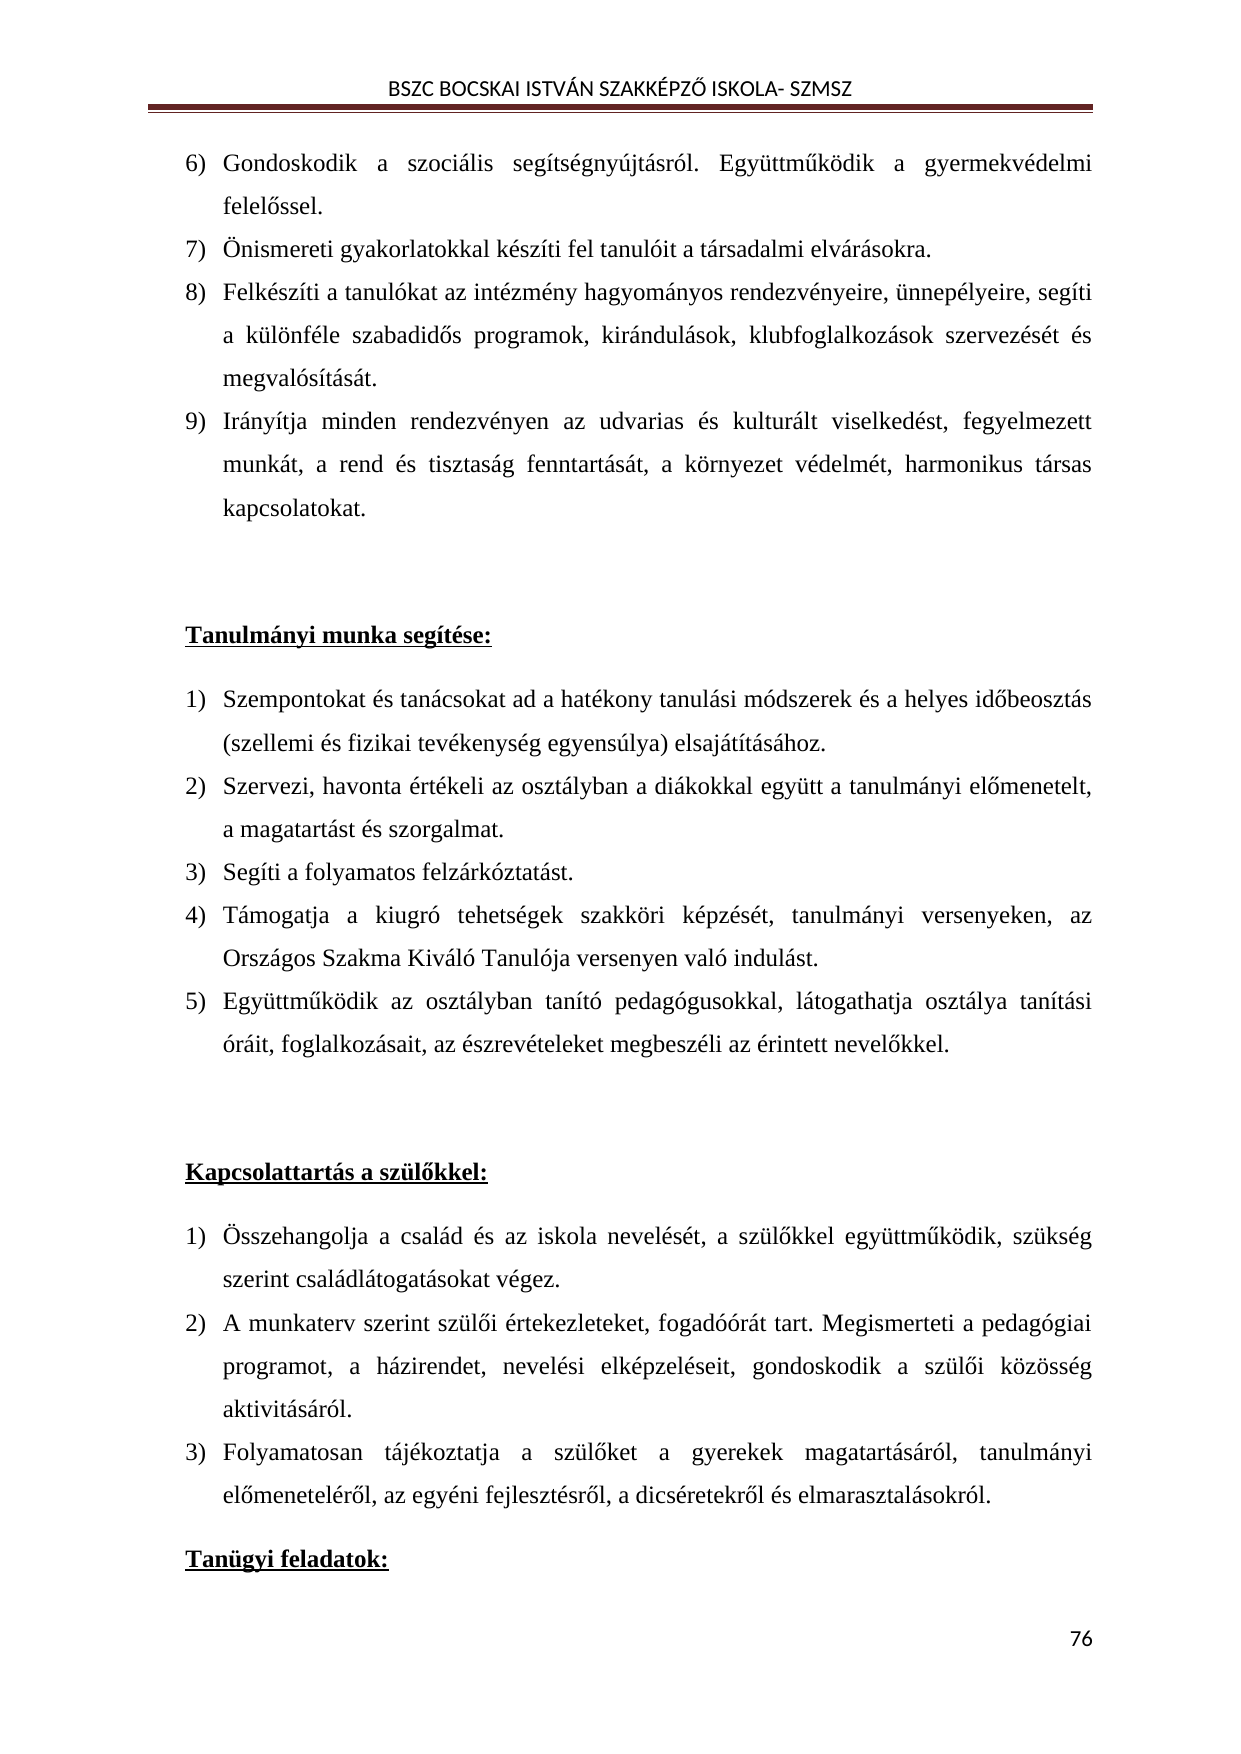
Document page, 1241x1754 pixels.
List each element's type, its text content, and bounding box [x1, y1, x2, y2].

list Szempontokat és tanácsokat ad a hatékony tanulási módszerek és a helyes időbeosztás (szellemi és fizikai tevékenység egyensúlya) elsajátításához. [185, 684, 1093, 756]
list Irányítja minden rendezvényen az udvarias és kulturált viselkedést, fegyelmezett munkát, a rend és tisztaság fenntartását, a környezet védelmét, harmonikus társas kapcsolatokat. [185, 406, 1093, 521]
list Szervezi, havonta értékeli az osztályban a diákokkal együtt a tanulmányi előmenetelt, a magatartást és szorgalmat. [185, 771, 1093, 843]
list Folyamatosan tájékoztatja a szülőket a gyerekek magatartásáról, tanulmányi előmeneteléről, az egyéni fejlesztésről, a dicséretekről és elmarasztalásokról. [185, 1437, 1093, 1509]
text Tanügyi feladatok: [148, 1544, 1093, 1573]
list Önismereti gyakorlatokkal készíti fel tanulóit a társadalmi elvárásokra. [185, 234, 1093, 263]
list Összehangolja a család és az iskola nevelését, a szülőkkel együttműködik, szükség szerint családlátogatásokat végez. [185, 1221, 1093, 1293]
list Támogatja a kiugró tehetségek szakköri képzését, tanulmányi versenyeken, az Országos Szakma Kiváló Tanulója versenyen való indulást. [185, 900, 1093, 972]
list Segíti a folyamatos felzárkóztatást. [185, 857, 1093, 886]
list Együttműködik az osztályban tanító pedagógusokkal, látogathatja osztálya tanítási óráit, foglalkozásait, az észrevételeket megbeszéli az érintett nevelőkkel. [185, 986, 1093, 1058]
list Gondoskodik a szociális segítségnyújtásról. Együttműködik a gyermekvédelmi felelőssel. [185, 148, 1093, 219]
text Kapcsolattartás a szülőkkel: [185, 1157, 1093, 1186]
list A munkaterv szerint szülői értekezleteket, fogadóórát tart. Megismerteti a pedagógiai programot, a házirendet, nevelési elképzeléseit, gondoskodik a szülői közösség aktivitásáról. [185, 1308, 1093, 1423]
list Felkészíti a tanulókat az intézmény hagyományos rendezvényeire, ünnepélyeire, segíti a különféle szabadidős programok, kirándulások, klubfoglalkozások szervezését és megvalósítását. [185, 277, 1093, 392]
text Tanulmányi munka segítése: [185, 621, 1093, 649]
